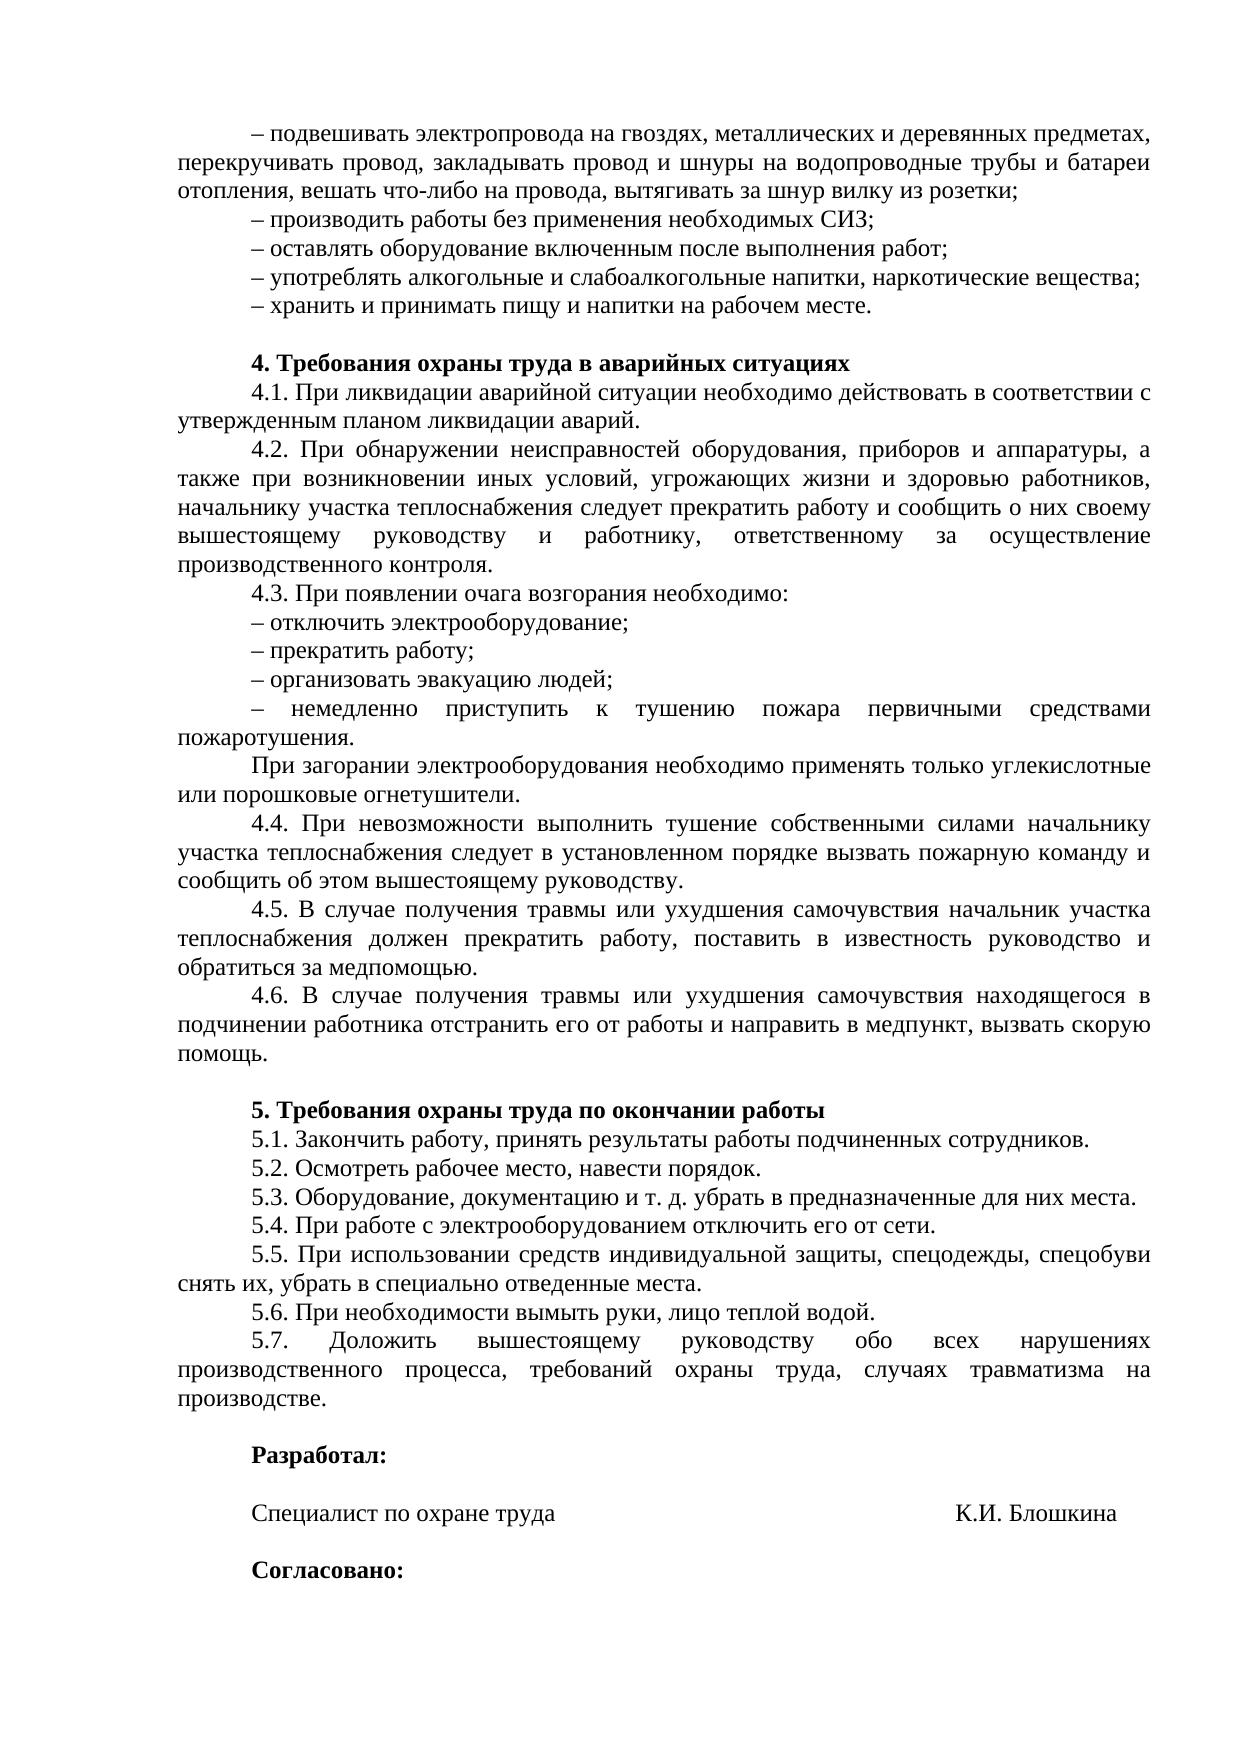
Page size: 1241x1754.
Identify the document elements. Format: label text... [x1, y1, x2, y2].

text 4.2. При обнаружении неисправностей оборудования, приборов и аппаратуры, а также при возникновении иных условий, угрожающих жизни и здоровью работников, начальнику участка теплоснабжения следует прекратить работу и сообщить о них своему вышестоящему руководству и работнику, ответственному за осуществление производственного контроля. [177, 434, 1152, 578]
text 4.1. При ликвидации аварийной ситуации необходимо действовать в соответствии с утвержденным планом ликвидации аварий. [177, 377, 1152, 434]
text При загорании электрооборудования необходимо применять только углекислотные или порошковые огнетушители. [177, 751, 1152, 808]
text 5.2. Осмотреть рабочее место, навести порядок. [177, 1153, 1152, 1182]
text – оставлять оборудование включенным после выполнения работ; [177, 233, 1152, 262]
text 5.6. При необходимости вымыть руки, лицо теплой водой. [177, 1297, 1152, 1326]
text – отключить электрооборудование; [177, 607, 1152, 636]
text 5.4. При работе с электрооборудованием отключить его от сети. [177, 1211, 1152, 1239]
text 4.3. При появлении очага возгорания необходимо: [177, 578, 1152, 607]
text 4.5. В случае получения травмы или ухудшения самочувствия начальник участка теплоснабжения должен прекратить работу, поставить в известность руководство и обратиться за медпомощью. [177, 894, 1152, 981]
text – употреблять алкогольные и слабоалкогольные напитки, наркотические вещества; [177, 262, 1152, 291]
text 5.7. Доложить вышестоящему руководству обо всех нарушениях производственного процесса, требований охраны труда, случаях травматизма на производстве. [177, 1326, 1152, 1412]
text Согласовано: [177, 1556, 1152, 1584]
text – организовать эвакуацию людей; [177, 664, 1152, 693]
text 4.4. При невозможности выполнить тушение собственными силами начальнику участка теплоснабжения следует в установленном порядке вызвать пожарную команду и сообщить об этом вышестоящему руководству. [177, 808, 1152, 894]
text Специалист по охране труда К.И. Блошкина [177, 1498, 1152, 1527]
text 5. Требования охраны труда по окончании работы [177, 1096, 1152, 1124]
text – хранить и принимать пищу и напитки на рабочем месте. [177, 291, 1152, 319]
text – прекратить работу; [177, 636, 1152, 664]
text 5.1. Закончить работу, принять результаты работы подчиненных сотрудников. [177, 1124, 1152, 1153]
text – немедленно приступить к тушению пожара первичными средствами пожаротушения. [177, 693, 1152, 751]
text 4. Требования охраны труда в аварийных ситуациях [177, 348, 1152, 377]
text Разработал: [177, 1441, 1152, 1469]
text 4.6. В случае получения травмы или ухудшения самочувствия находящегося в подчинении работника отстранить его от работы и направить в медпункт, вызвать скорую помощь. [177, 981, 1152, 1067]
text 5.5. При использовании средств индивидуальной защиты, спецодежды, спецобуви снять их, убрать в специально отведенные места. [177, 1239, 1152, 1297]
text – производить работы без применения необходимых СИЗ; [177, 204, 1152, 233]
text 5.3. Оборудование, документацию и т. д. убрать в предназначенные для них места. [177, 1182, 1152, 1211]
text – подвешивать электропровода на гвоздях, металлических и деревянных предметах, перекручивать провод, закладывать провод и шнуры на водопроводные трубы и батареи отопления, вешать что-либо на провода, вытягивать за шнур вилку из розетки; [177, 118, 1152, 204]
